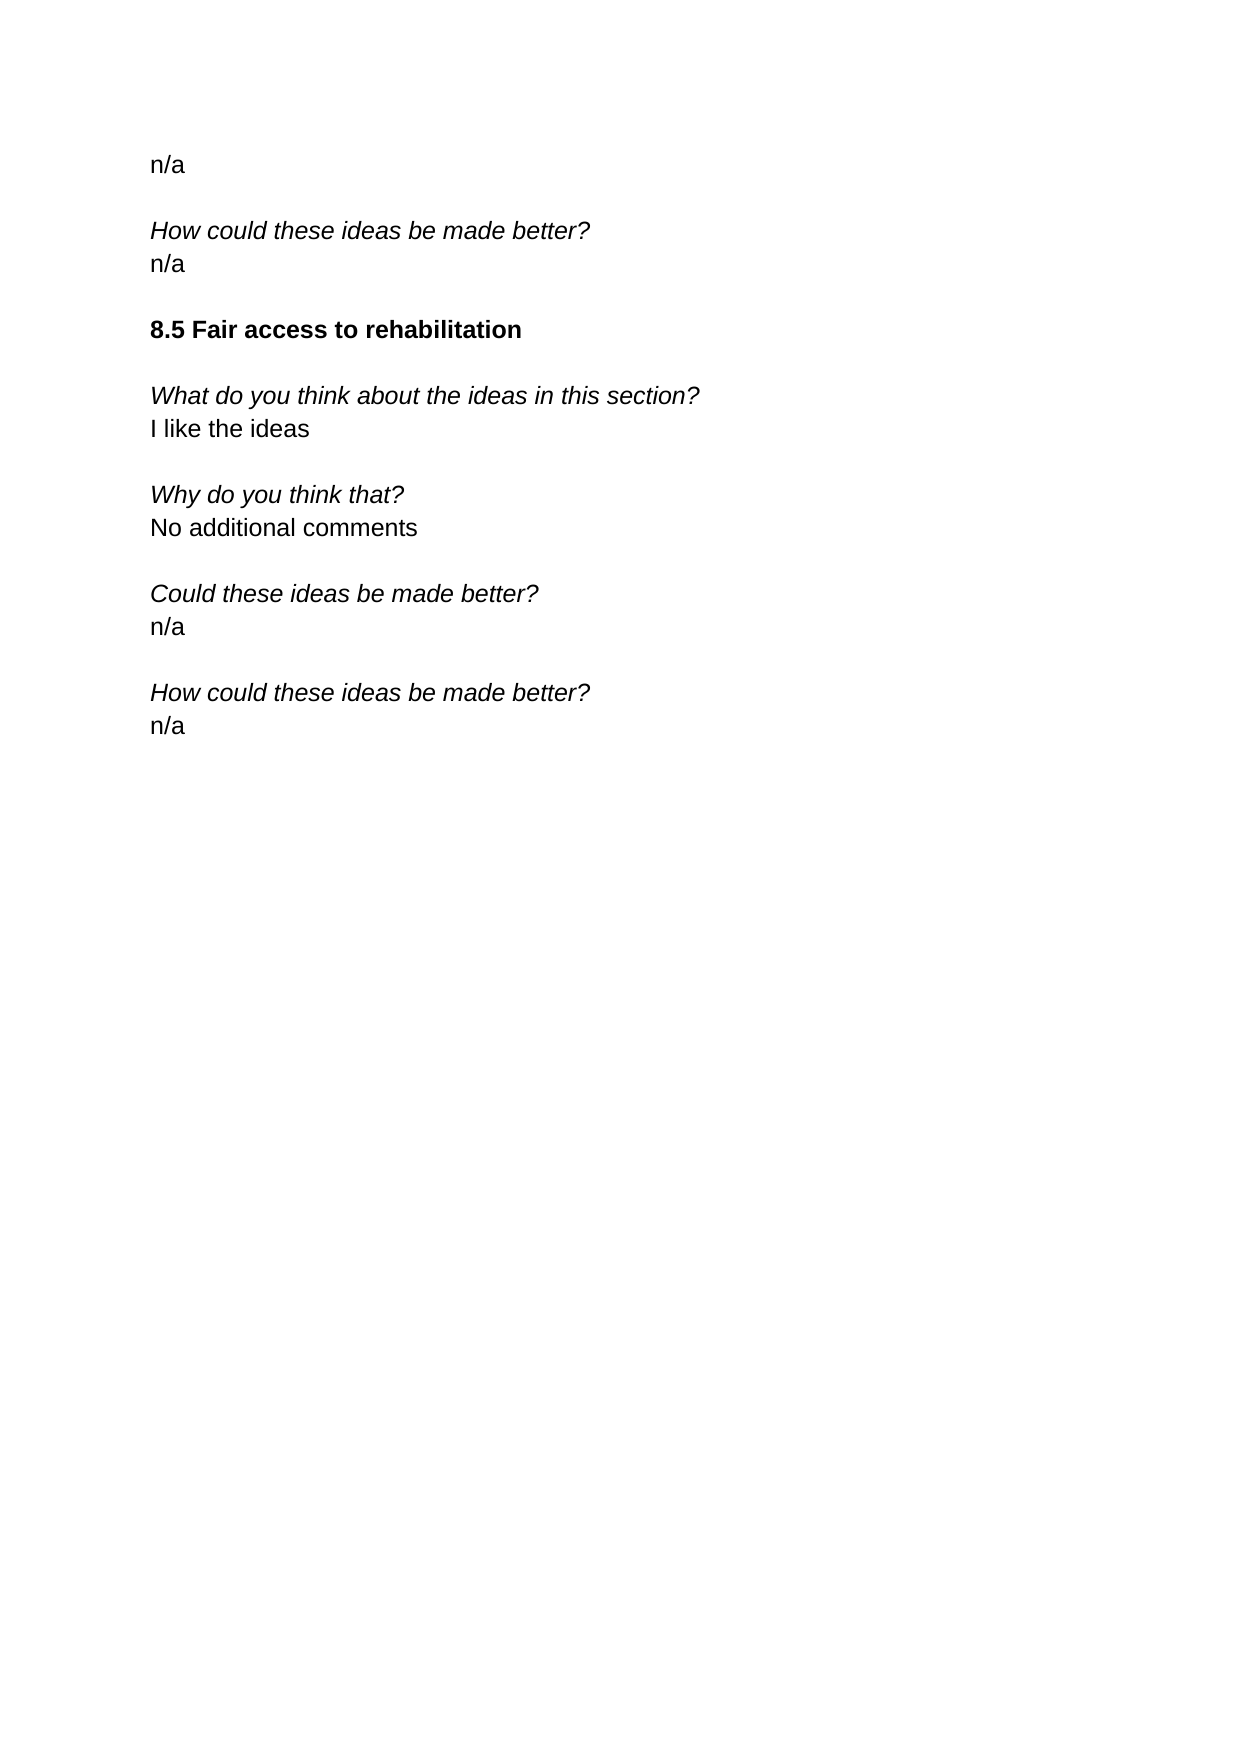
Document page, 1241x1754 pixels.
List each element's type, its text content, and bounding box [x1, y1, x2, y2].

text n/a [150, 249, 1090, 278]
text n/a [150, 612, 1090, 641]
text I like the ideas [150, 414, 1090, 443]
text n/a [150, 150, 1090, 179]
text n/a [150, 711, 1090, 740]
text No additional comments [150, 513, 1090, 542]
text 8.5 Fair access to rehabilitation [150, 315, 1090, 344]
text What do you think about the ideas in this section? [150, 381, 1090, 410]
text How could these ideas be made better? [150, 216, 1090, 245]
text Why do you think that? [150, 480, 1090, 509]
text How could these ideas be made better? [150, 678, 1090, 707]
text Could these ideas be made better? [150, 579, 1090, 608]
